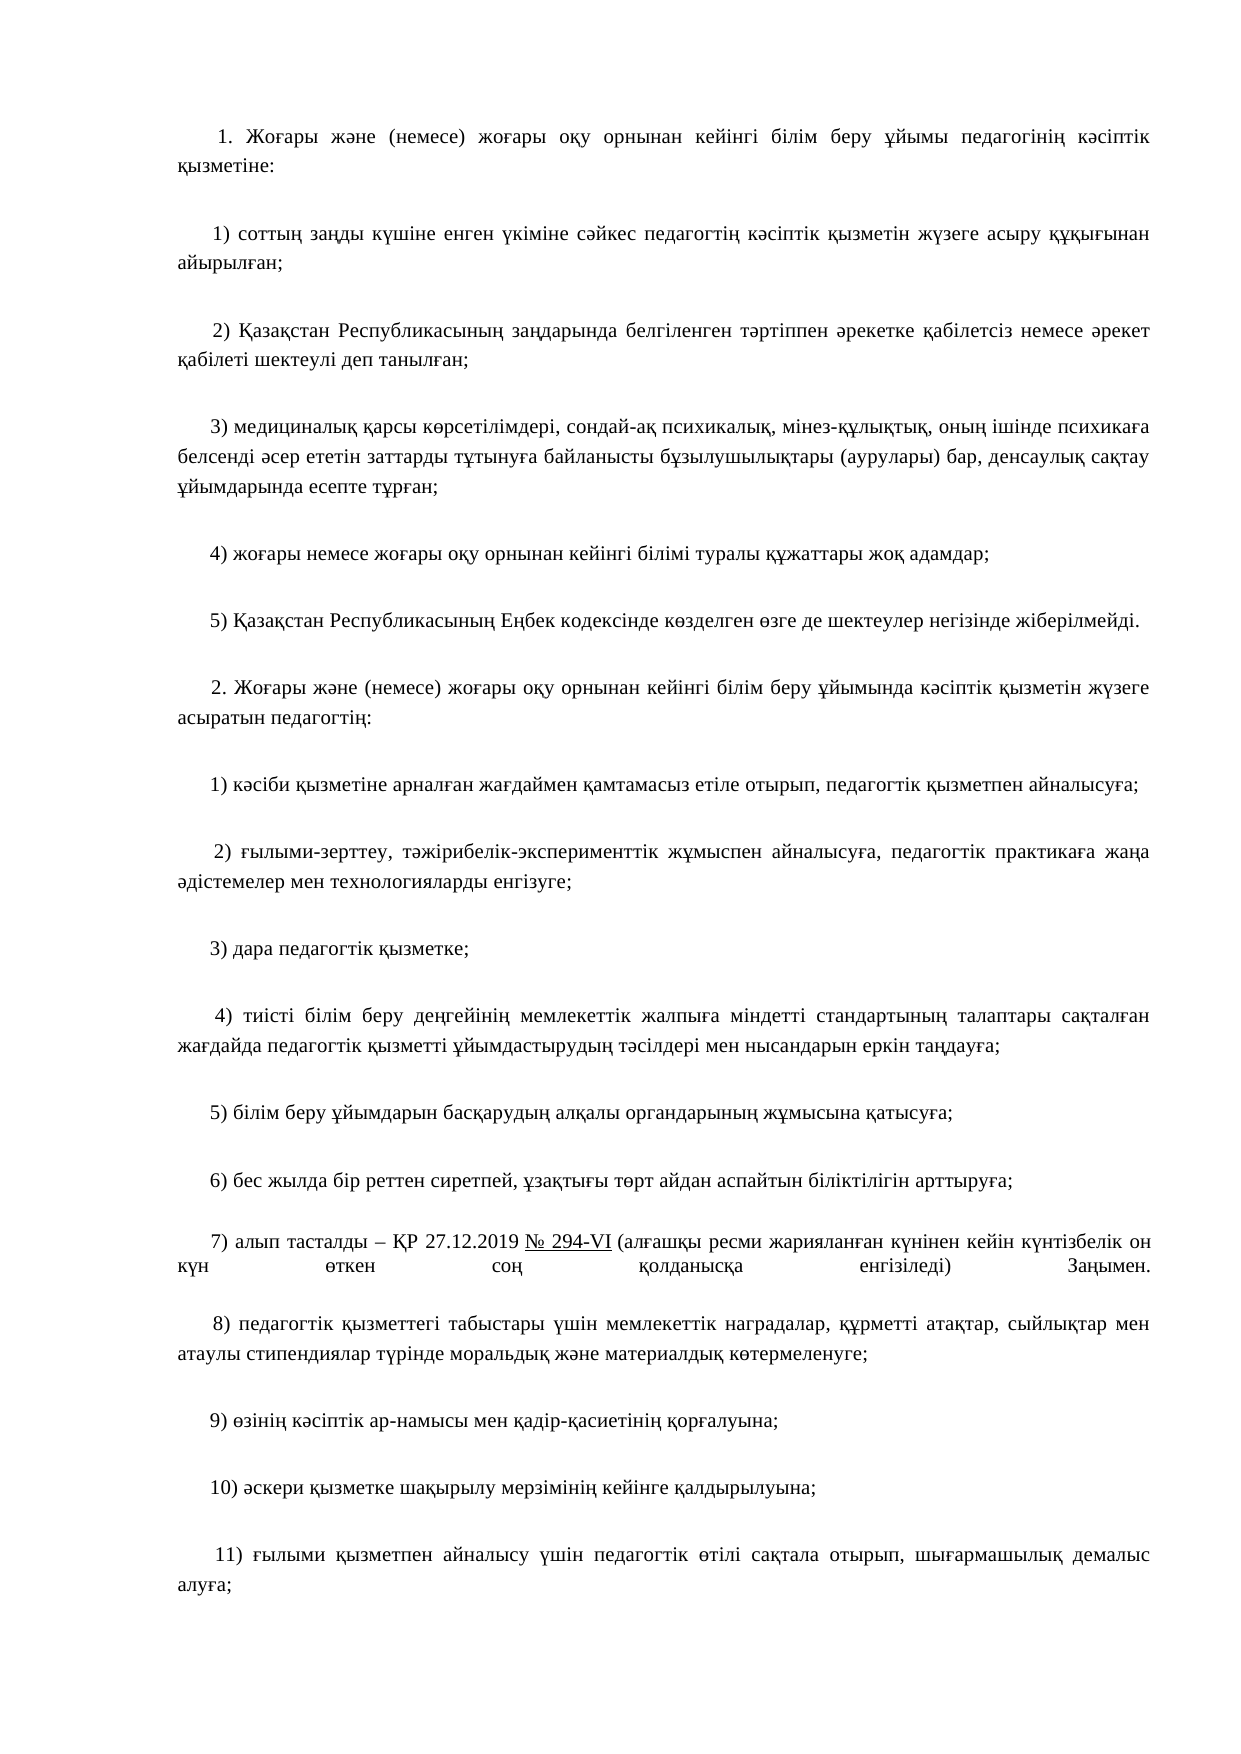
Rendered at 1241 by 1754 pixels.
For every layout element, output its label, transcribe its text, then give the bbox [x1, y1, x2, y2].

text 11) ғылыми қызметпен айналысу үшін педагогтік өтілі сақтала отырып, шығармашылық демалыс алуға; [177, 1536, 1152, 1596]
text 4) жоғары немесе жоғары оқу орнынан кейінгі білімі туралы құжаттары жоқ адамдар; [177, 535, 1152, 565]
text 1) соттың заңды күшіне енген үкіміне сәйкес педагогтің кәсіптік қызметін жүзеге асыру құқығынан айырылған; [177, 215, 1152, 274]
text 5) білім беру ұйымдарын басқарудың алқалы органдарының жұмысына қатысуға; [177, 1095, 1152, 1124]
text 2) ғылыми-зерттеу, тәжірибелік-эксперименттік жұмыспен айналысуға, педагогтік практикаға жаңа әдістемелер мен технологияларды енгізуге; [177, 834, 1152, 893]
text 2. Жоғары және (немесе) жоғары оқу орнынан кейінгі білім беру ұйымында кәсіптік қызметін жүзеге асыратын педагогтің: [177, 670, 1152, 729]
text 4) тиісті білім беру деңгейінің мемлекеттік жалпыға міндетті стандартының талаптары сақталған жағдайда педагогтік қызметті ұйымдастырудың тәсілдері мен нысандарын еркін таңдауға; [177, 998, 1152, 1057]
text 2) Қазақстан Республикасының заңдарында белгіленген тәртіппен әрекетке қабілетсіз немесе әрекет қабілеті шектеулі деп танылған; [177, 312, 1152, 371]
text 5) Қазақстан Республикасының Еңбек кодексінде көзделген өзге де шектеулер негізінде жіберілмейді. [177, 602, 1152, 632]
text 9) өзінің кәсіптік ар-намысы мен қадір-қасиетінің қорғалуына; [177, 1402, 1152, 1432]
text 3) медициналық қарсы көрсетілімдері, сондай-ақ психикалық, мінез-құлықтық, оның ішінде психикаға белсенді әсер ететін заттарды тұтынуға байланысты бұзылушылықтары (аурулары) бар, денсаулық сақтау ұйымдарында есепте тұрған; [177, 409, 1152, 498]
text 1) кәсіби қызметіне арналған жағдаймен қамтамасыз етіле отырып, педагогтік қызметпен айналысуға; [177, 767, 1152, 796]
text 7) алып тасталды – ҚР 27.12.2019 № 294-VІ (алғашқы ресми жарияланған күнінен кейін күнтізбелік он күн өткен соң қолданысқа енгізіледі) Заңымен. [177, 1229, 1152, 1305]
text 3) дара педагогтік қызметке; [177, 931, 1152, 960]
text 8) педагогтік қызметтегі табыстары үшін мемлекеттік наградалар, құрметті атақтар, сыйлықтар мен атаулы стипендиялар түрінде моральдық және материалдық көтермеленуге; [177, 1305, 1152, 1364]
text 10) әскери қызметке шақырылу мерзімінің кейінге қалдырылуына; [177, 1469, 1152, 1499]
text 6) бес жылда бір реттен сиретпей, ұзақтығы төрт айдан аспайтын біліктілігін арттыруға; [177, 1162, 1152, 1192]
text 1. Жоғары және (немесе) жоғары оқу орнынан кейінгі білім беру ұйымы педагогінің кәсіптік қызметіне: [177, 118, 1152, 177]
